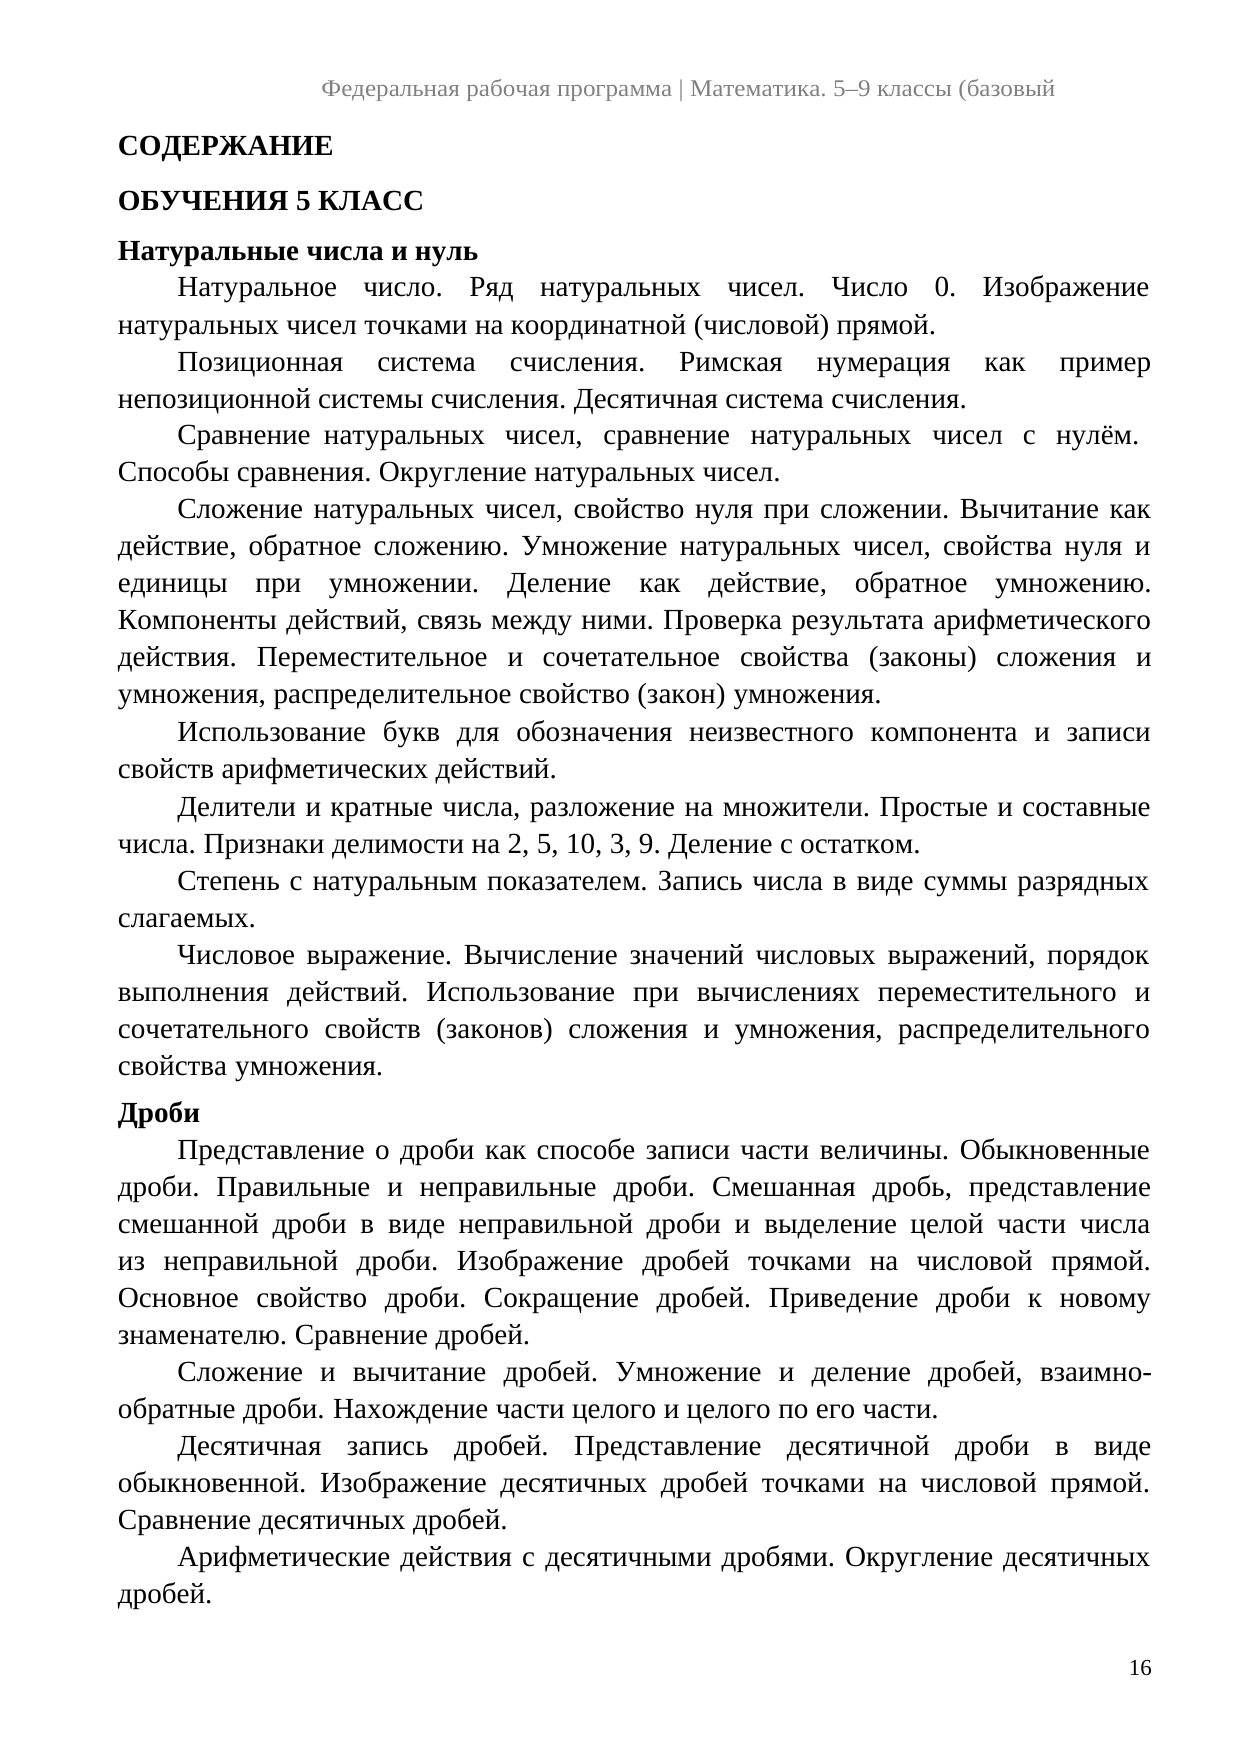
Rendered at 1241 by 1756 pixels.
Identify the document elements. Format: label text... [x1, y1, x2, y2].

subtitle Дроби [118, 1096, 1167, 1129]
text Сложение и вычитание дробей. Умножение и деление дробей, взаимно- обратные дроби. Нахождение части целого и целого по его части. [118, 1354, 1152, 1424]
text Сравнение натуральных чисел, сравнение натуральных чисел с нулём. [177, 418, 1167, 451]
text Сложение натуральных чисел, свойство нуля при сложении. Вычитание как действие, обратное сложению. Умножение натуральных чисел, свойства нуля и единицы при умножении. Деление как действие, обратное умножению. Компоненты действий, связь между ними. Проверка результата арифметического действия. Переместительное и сочетательное свойства (законы) сложения и умножения, распределительное свойство (закон) умножения. [118, 492, 1152, 709]
subtitle СОДЕРЖАНИЕ ОБУЧЕНИЯ 5 КЛАСС [118, 128, 511, 217]
text Натуральное число. Ряд натуральных чисел. Число 0. Изображение натуральных чисел точками на координатной (числовой) прямой. [118, 269, 1150, 340]
text Делители и кратные числа, разложение на множители. Простые и составные числа. Признаки делимости на 2, 5, 10, 3, 9. Деление с остатком. [118, 789, 1151, 859]
text Степень с натуральным показателем. Запись числа в виде суммы разрядных слагаемых. [118, 863, 1150, 934]
text Числовое выражение. Вычисление значений числовых выражений, порядок выполнения действий. Использование при вычислениях переместительного и сочетательного свойств (законов) сложения и умножения, распределительного свойства умножения. [118, 937, 1150, 1082]
text Натуральные числа и нуль [118, 238, 1167, 266]
text Позиционная система счисления. Римская нумерация как пример непозиционной системы счисления. Десятичная система счисления. [118, 344, 1151, 415]
text Способы сравнения. Округление натуральных чисел. [118, 454, 1167, 488]
text Десятичная запись дробей. Представление десятичной дроби в виде обыкновенной. Изображение десятичных дробей точками на числовой прямой. Сравнение десятичных дробей. [118, 1428, 1151, 1535]
text Арифметические действия с десятичными дробями. Округление десятичных дробей. [118, 1539, 1151, 1609]
text Представление о дроби как способе записи части величины. Обыкновенные дроби. Правильные и неправильные дроби. Смешанная дробь, представление смешанной дроби в виде неправильной дроби и выделение целой части числа из неправильной дроби. Изображение дробей точками на числовой прямой. Основное свойство дроби. Сокращение дробей. Приведение дроби к новому знаменателю. Сравнение дробей. [118, 1132, 1151, 1350]
text Использование букв для обозначения неизвестного компонента и записи свойств арифметических действий. [118, 714, 1151, 785]
